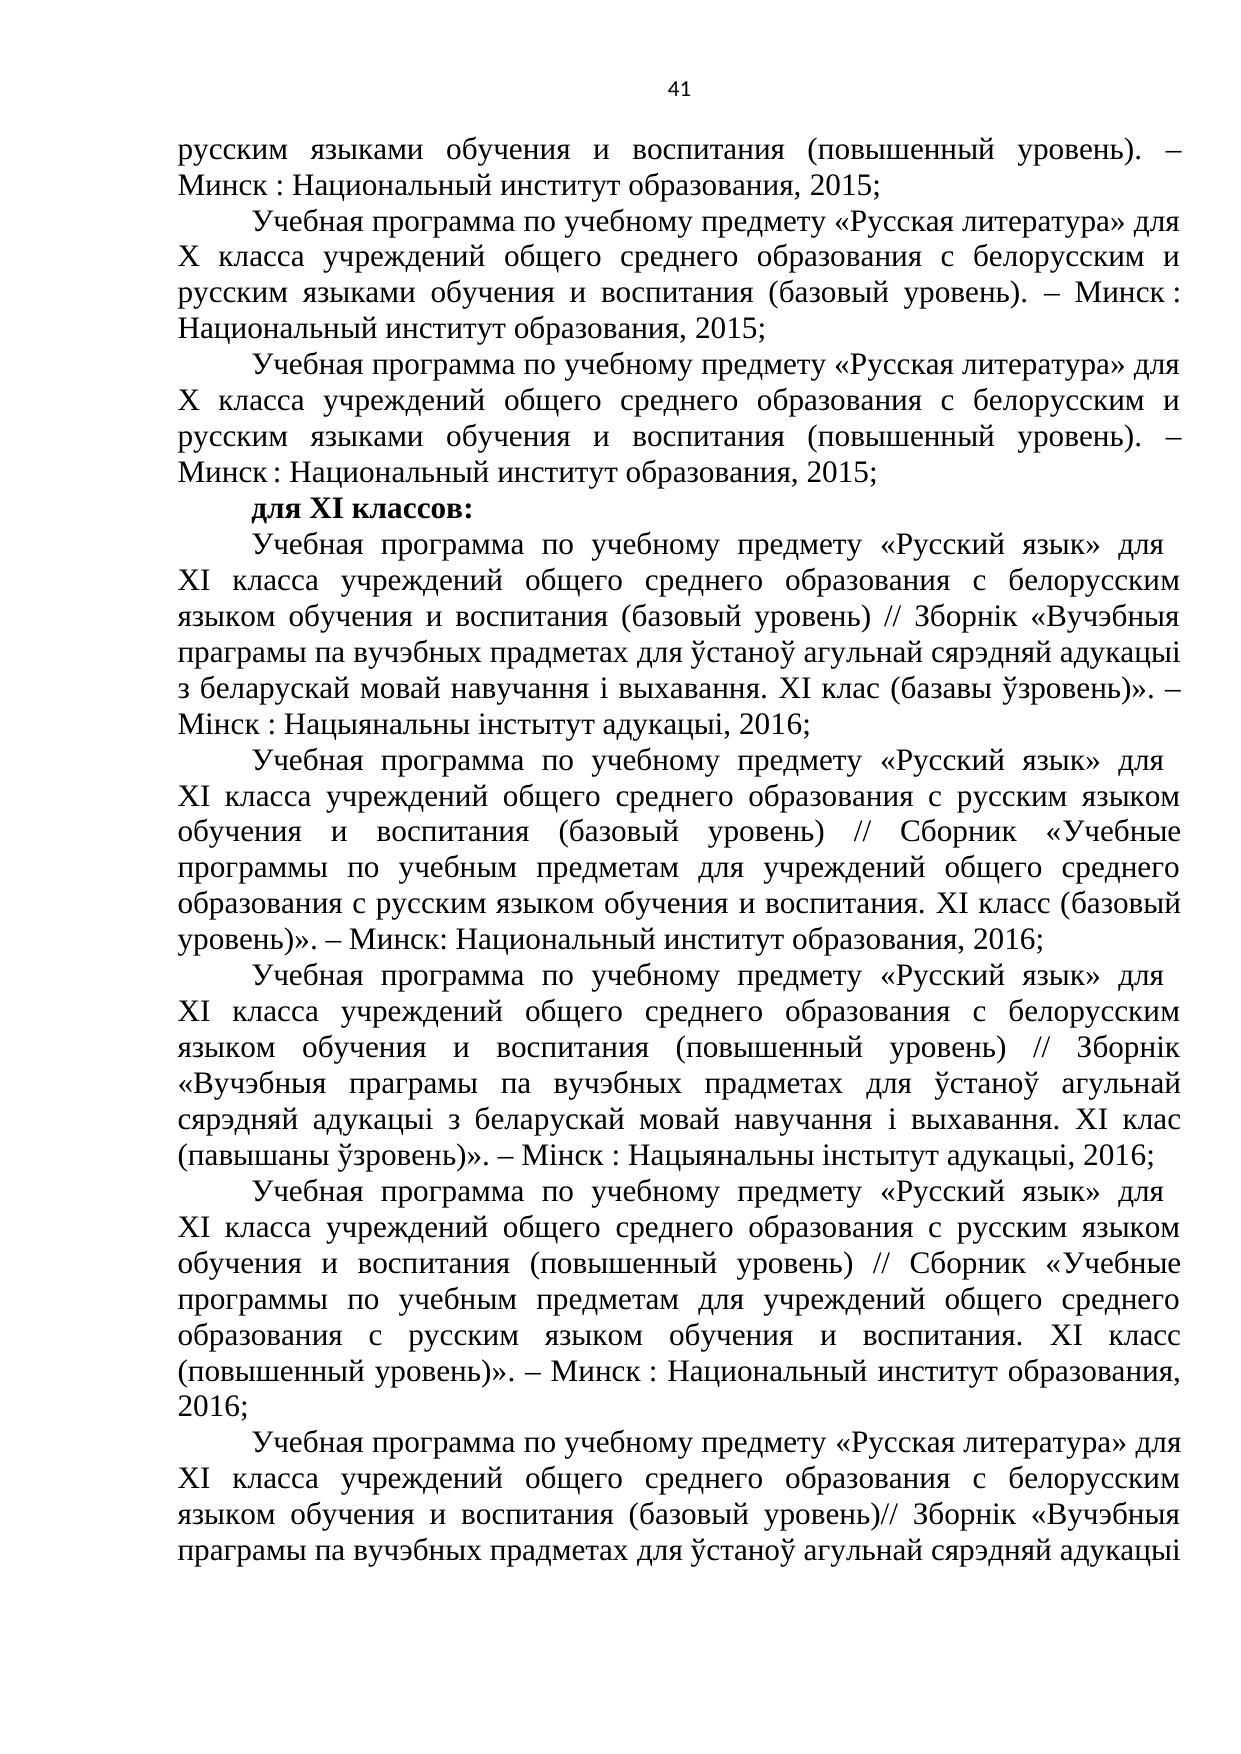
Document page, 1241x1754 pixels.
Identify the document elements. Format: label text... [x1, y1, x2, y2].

text Учебная программа по учебному предмету «Русская литература» для X класса учреждений общего среднего образования с белорусским и русским языками обучения и воспитания (базовый уровень). – Минск : Национальный институт образования, 2015; [177, 202, 1181, 346]
text для XI классов: [177, 489, 1181, 525]
text Учебная программа по учебному предмету «Русский язык» для ХI класcа учреждений общего среднего образования с белорусским языком обучения и воспитания (повышенный уровень) // Зборнік «Вучэбныя праграмы па вучэбных прадметах для ўстаноў агульнай сярэдняй адукацыі з беларускай мовай навучання і выхавання. ХI клас (павышаны ўзровень)». – Мінск : Нацыянальны інстытут адукацыі, 2016; [177, 956, 1181, 1172]
text Учебная программа по учебному предмету «Русский язык» для ХI класcа учреждений общего среднего образования с белорусским языком обучения и воспитания (базовый уровень) // Зборнік «Вучэбныя праграмы па вучэбных прадметах для ўстаноў агульнай сярэдняй адукацыі з беларускай мовай навучання і выхавання. ХI клас (базавы ўзровень)». – Мінск : Нацыянальны інстытут адукацыі, 2016; [177, 525, 1181, 741]
text Учебная программа по учебному предмету «Русский язык» для ХI класcа учреждений общего среднего образования с русским языком обучения и воспитания (повышенный уровень) // Сборник «Учебные программы по учебным предметам для учреждений общего среднего образования с русским языком обучения и воспитания. ХI класс (повышенный уровень)». – Минск : Национальный институт образования, 2016; [177, 1172, 1181, 1424]
text Учебная программа по учебному предмету «Русская литература» для X класса учреждений общего среднего образования с белорусским и русским языками обучения и воспитания (повышенный уровень). – Минск : Национальный институт образования, 2015; [177, 346, 1181, 489]
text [177, 130, 1181, 202]
text Учебная программа по учебному предмету «Русский язык» для ХI класcа учреждений общего среднего образования с русским языком обучения и воспитания (базовый уровень) // Сборник «Учебные программы по учебным предметам для учреждений общего среднего образования с русским языком обучения и воспитания. ХI класс (базовый уровень)». – Минск: Национальный институт образования, 2016; [177, 741, 1181, 956]
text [177, 1424, 1181, 1567]
